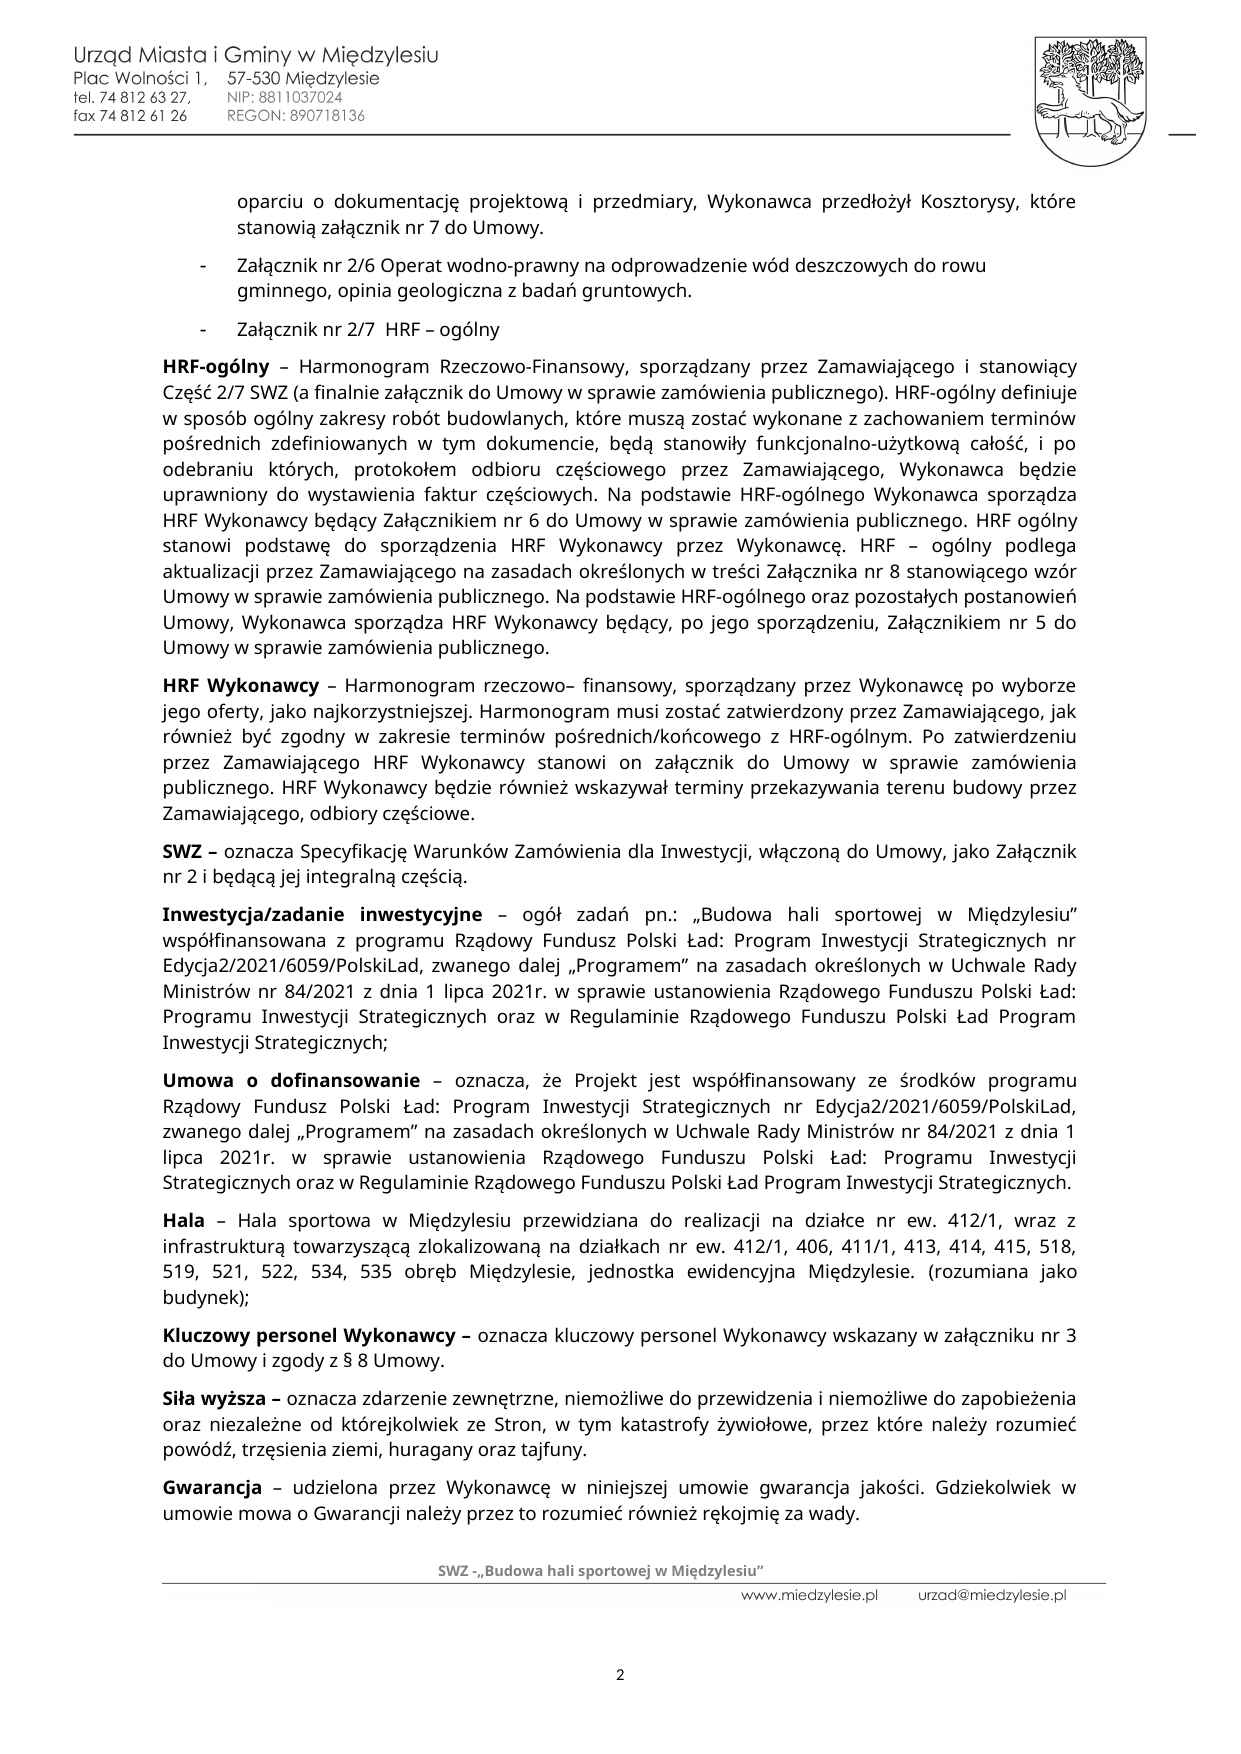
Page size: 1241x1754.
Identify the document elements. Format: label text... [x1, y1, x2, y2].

text Hala – Hala sportowa w Międzylesiu przewidziana do realizacji na działce nr ew. 412/1, wraz z infrastrukturą towarzyszącą zlokalizowaną na działkach nr ew. 412/1, 406, 411/1, 413, 414, 415, 518, 519, 521, 522, 534, 535 obręb Międzylesie, jednostka ewidencyjna Międzylesie. (rozumiana jako budynek); [162, 1207, 1078, 1309]
text Umowa o dofinansowanie – oznacza, że Projekt jest współfinansowany ze środków programu Rządowy Fundusz Polski Ład: Program Inwestycji Strategicznych nr Edycja2/2021/6059/PolskiLad, zwanego dalej „Programem” na zasadach określonych w Uchwale Rady Ministrów nr 84/2021 z dnia 1 lipca 2021r. w sprawie ustanowienia Rządowego Funduszu Polski Ład: Programu Inwestycji Strategicznych oraz w Regulaminie Rządowego Funduszu Polski Ład Program Inwestycji Strategicznych. [162, 1067, 1078, 1195]
text HRF-ogólny – Harmonogram Rzeczowo-Finansowy, sporządzany przez Zamawiającego i stanowiący Część 2/7 SWZ (a finalnie załącznik do Umowy w sprawie zamówienia publicznego). HRF-ogólny definiuje w sposób ogólny zakresy robót budowlanych, które muszą zostać wykonane z zachowaniem terminów pośrednich zdefiniowanych w tym dokumencie, będą stanowiły funkcjonalno-użytkową całość, i po odebraniu których, protokołem odbioru częściowego przez Zamawiającego, Wykonawca będzie uprawniony do wystawienia faktur częściowych. Na podstawie HRF-ogólnego Wykonawca sporządza HRF Wykonawcy będący Załącznikiem nr 6 do Umowy w sprawie zamówienia publicznego. HRF ogólny stanowi podstawę do sporządzenia HRF Wykonawcy przez Wykonawcę. HRF – ogólny podlega aktualizacji przez Zamawiającego na zasadach określonych w treści Załącznika nr 8 stanowiącego wzór Umowy w sprawie zamówienia publicznego. Na podstawie HRF-ogólnego oraz pozostałych postanowień Umowy, Wykonawca sporządza HRF Wykonawcy będący, po jego sporządzeniu, Załącznikiem nr 5 do Umowy w sprawie zamówienia publicznego. [162, 354, 1078, 660]
text Siła wyższa – oznacza zdarzenie zewnętrzne, niemożliwe do przewidzenia i niemożliwe do zapobieżenia oraz niezależne od którejkolwiek ze Stron, w tym katastrofy żywiołowe, przez które należy rozumieć powódź, trzęsienia ziemi, huragany oraz tajfuny. [162, 1386, 1078, 1462]
picture [162, 1580, 1107, 1606]
text Gwarancja – udzielona przez Wykonawcę w niniejszej umowie gwarancja jakości. Gdziekolwiek w umowie mowa o Gwarancji należy przez to rozumieć również rękojmię za wady. [162, 1475, 1078, 1526]
picture [73, 29, 1196, 175]
list Załącznik nr 2/6 Operat wodno-prawny na odprowadzenie wód deszczowych do rowu gminnego, opinia geologiczna z badań gruntowych. [200, 252, 1078, 303]
text SWZ – oznacza Specyfikację Warunków Zamówienia dla Inwestycji, włączoną do Umowy, jako Załącznik nr 2 i będącą jej integralną częścią. [162, 838, 1078, 889]
text Inwestycja/zadanie inwestycyjne – ogół zadań pn.: „Budowa hali sportowej w Międzylesiu” współfinansowana z programu Rządowy Fundusz Polski Ład: Program Inwestycji Strategicznych nr Edycja2/2021/6059/PolskiLad, zwanego dalej „Programem” na zasadach określonych w Uchwale Rady Ministrów nr 84/2021 z dnia 1 lipca 2021r. w sprawie ustanowienia Rządowego Funduszu Polski Ład: Programu Inwestycji Strategicznych oraz w Regulaminie Rządowego Funduszu Polski Ład Program Inwestycji Strategicznych; [162, 902, 1078, 1055]
text HRF Wykonawcy – Harmonogram rzeczowo– finansowy, sporządzany przez Wykonawcę po wyborze jego oferty, jako najkorzystniejszej. Harmonogram musi zostać zatwierdzony przez Zamawiającego, jak również być zgodny w zakresie terminów pośrednich/końcowego z HRF-ogólnym. Po zatwierdzeniu przez Zamawiającego HRF Wykonawcy stanowi on załącznik do Umowy w sprawie zamówienia publicznego. HRF Wykonawcy będzie również wskazywał terminy przekazywania terenu budowy przez Zamawiającego, odbiory częściowe. [162, 673, 1078, 826]
list Załącznik nr 2/7 HRF – ogólny [200, 316, 1078, 341]
text Kluczowy personel Wykonawcy – oznacza kluczowy personel Wykonawcy wskazany w załączniku nr 3 do Umowy i zgody z § 8 Umowy. [162, 1322, 1078, 1373]
